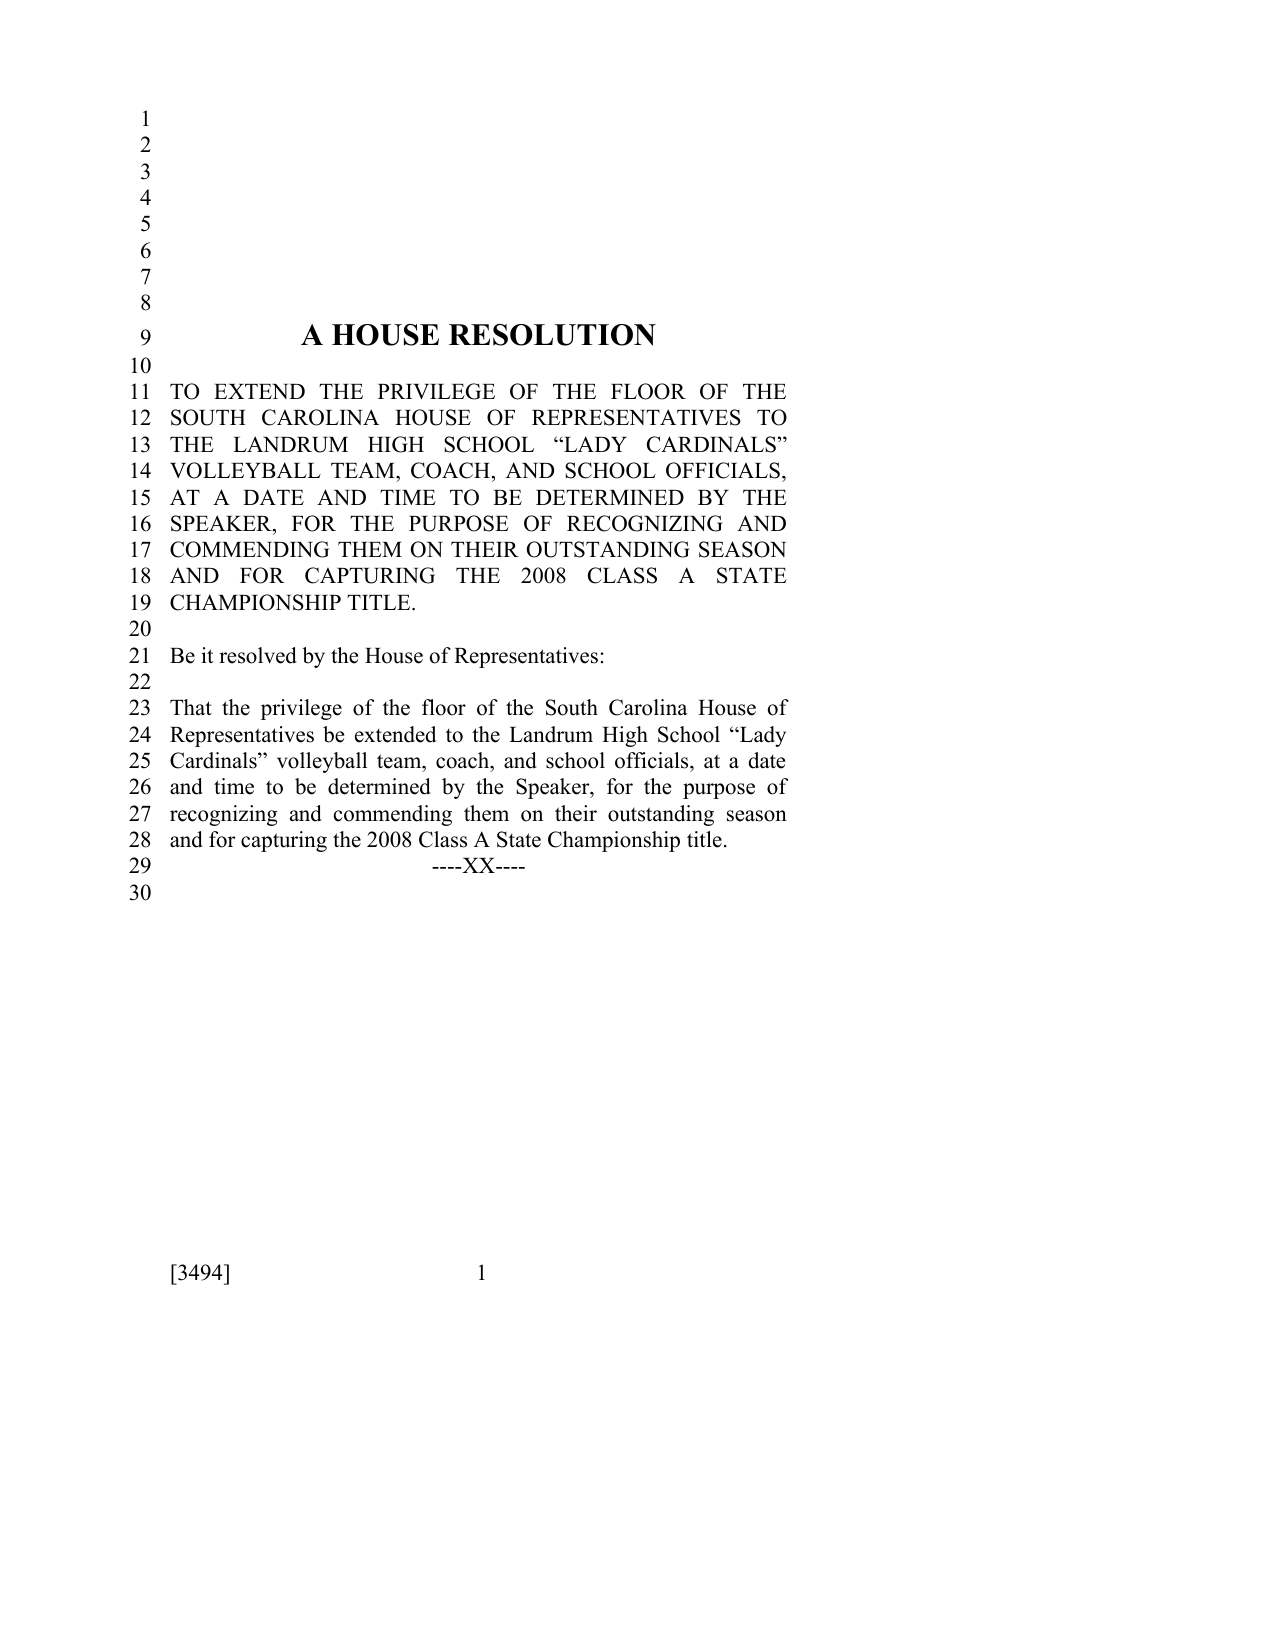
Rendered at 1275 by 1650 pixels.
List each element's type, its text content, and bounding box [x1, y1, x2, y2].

text TO EXTEND THE PRIVILEGE OF THE FLOOR OF THE SOUTH CAROLINA HOUSE OF REPRESENTATIVES TO THE LANDRUM HIGH SCHOOL “LADY CARDINALS” VOLLEYBALL TEAM, COACH, AND SCHOOL OFFICIALS, AT A DATE AND TIME TO BE DETERMINED BY THE SPEAKER, FOR THE PURPOSE OF RECOGNIZING AND COMMENDING THEM ON THEIR OUTSTANDING SEASON AND FOR CAPTURING THE 2008 CLASS A STATE CHAMPIONSHIP TITLE. [169, 378, 787, 615]
text ----XX---- [169, 852, 787, 879]
text A HOUSE RESOLUTION [169, 316, 787, 352]
text Be it resolved by the House of Representatives: [169, 642, 787, 668]
text That the privilege of the floor of the South Carolina House of Representatives be extended to the Landrum High School “Lady Cardinals” volleyball team, coach, and school officials, at a date and time to be determined by the Speaker, for the purpose of recognizing and commending them on their outstanding season and for capturing the 2008 Class A State Championship title. [169, 694, 787, 852]
